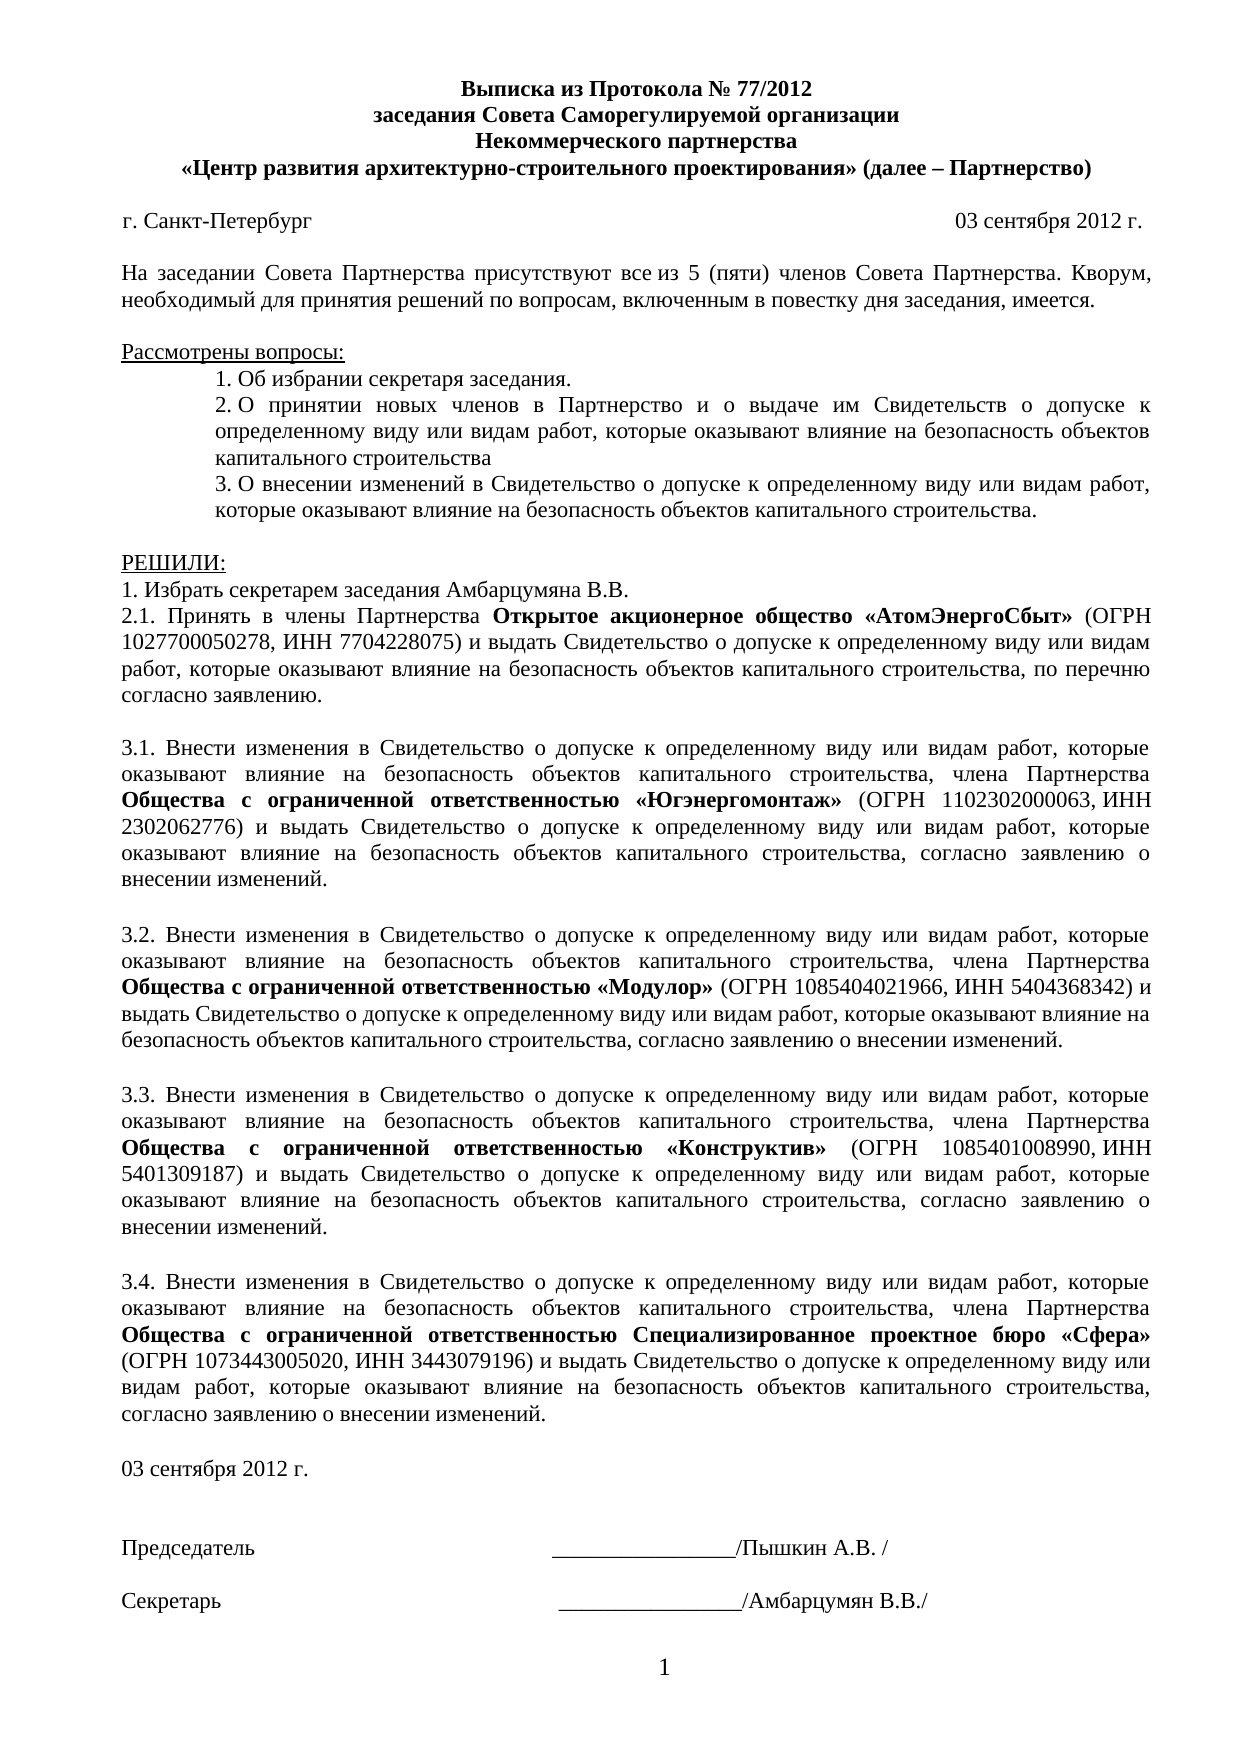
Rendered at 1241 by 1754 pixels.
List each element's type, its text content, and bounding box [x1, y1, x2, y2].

text 3. О внесении изменений в Свидетельство о допуске к определенному виду или видам работ, которые оказывают влияние на безопасность объектов капитального строительства. [215, 470, 1152, 523]
text 03 сентября 2012 г. [121, 1455, 1152, 1481]
text 3.3. Внести изменения в Свидетельство о допуске к определенному виду или видам работ, которые оказывают влияние на безопасность объектов капитального строительства, члена Партнерства Общества с ограниченной ответственностью «Конструктив» (ОГРН 1085401008990, ИНН 5401309187) и выдать Свидетельство о допуске к определенному виду или видам работ, которые оказывают влияние на безопасность объектов капитального строительства, согласно заявлению о внесении изменений. [121, 1081, 1152, 1239]
text РЕШИЛИ: [121, 549, 1152, 576]
table_header 03 сентября 2012 г. [633, 207, 1154, 233]
text Некоммерческого партнерства [121, 128, 1152, 154]
text Выписка из Протокола № 77/2012 [121, 75, 1152, 101]
text 2.1. Принять в члены Партнерства Открытое акционерное общество «АтомЭнергоСбыт» (ОГРН 1027700050278, ИНН 7704228075) и выдать Свидетельство о допуске к определенному виду или видам работ, которые оказывают влияние на безопасность объектов капитального строительства, по перечню согласно заявлению. [121, 602, 1152, 707]
text 3.1. Внести изменения в Свидетельство о допуске к определенному виду или видам работ, которые оказывают влияние на безопасность объектов капитального строительства, члена Партнерства Общества с ограниченной ответственностью «Югэнергомонтаж» (ОГРН 1102302000063, ИНН 2302062776) и выдать Свидетельство о допуске к определенному виду или видам работ, которые оказывают влияние на безопасность объектов капитального строительства, согласно заявлению о внесении изменений. [121, 734, 1152, 892]
text На заседании Совета Партнерства присутствуют все из 5 (пяти) членов Совета Партнерства. Кворум, необходимый для принятия решений по вопросам, включенным в повестку дня заседания, имеется. [121, 259, 1152, 312]
text заседания Совета Саморегулируемой организации [121, 101, 1152, 128]
text «Центр развития архитектурно-строительного проектирования» (далее – Партнерство) [121, 154, 1152, 180]
text Председатель ________________/Пышкин А.В. / [121, 1534, 1152, 1560]
text Секретарь ________________/Амбарцумян В.В./ [121, 1587, 1152, 1613]
text 1. Об избрании секретаря заседания. [215, 365, 1152, 391]
text 3.4. Внести изменения в Свидетельство о допуске к определенному виду или видам работ, которые оказывают влияние на безопасность объектов капитального строительства, члена Партнерства Общества с ограниченной ответственностью Специализированное проектное бюро «Сфера» (ОГРН 1073443005020, ИНН 3443079196) и выдать Свидетельство о допуске к определенному виду или видам работ, которые оказывают влияние на безопасность объектов капитального строительства, согласно заявлению о внесении изменений. [121, 1268, 1152, 1426]
text 1. Избрать секретарем заседания Амбарцумяна В.В. [121, 576, 1152, 602]
text 2. О принятии новых членов в Партнерство и о выдаче им Свидетельств о допуске к определенному виду или видам работ, которые оказывают влияние на безопасность объектов капитального строительства [215, 391, 1152, 470]
text 3.2. Внести изменения в Свидетельство о допуске к определенному виду или видам работ, которые оказывают влияние на безопасность объектов капитального строительства, члена Партнерства Общества с ограниченной ответственностью «Модулор» (ОГРН 1085404021966, ИНН 5404368342) и выдать Свидетельство о допуске к определенному виду или видам работ, которые оказывают влияние на безопасность объектов капитального строительства, согласно заявлению о внесении изменений. [121, 921, 1152, 1052]
text Рассмотрены вопросы: [121, 338, 1152, 365]
table_header г. Санкт-Петербург [111, 207, 632, 233]
